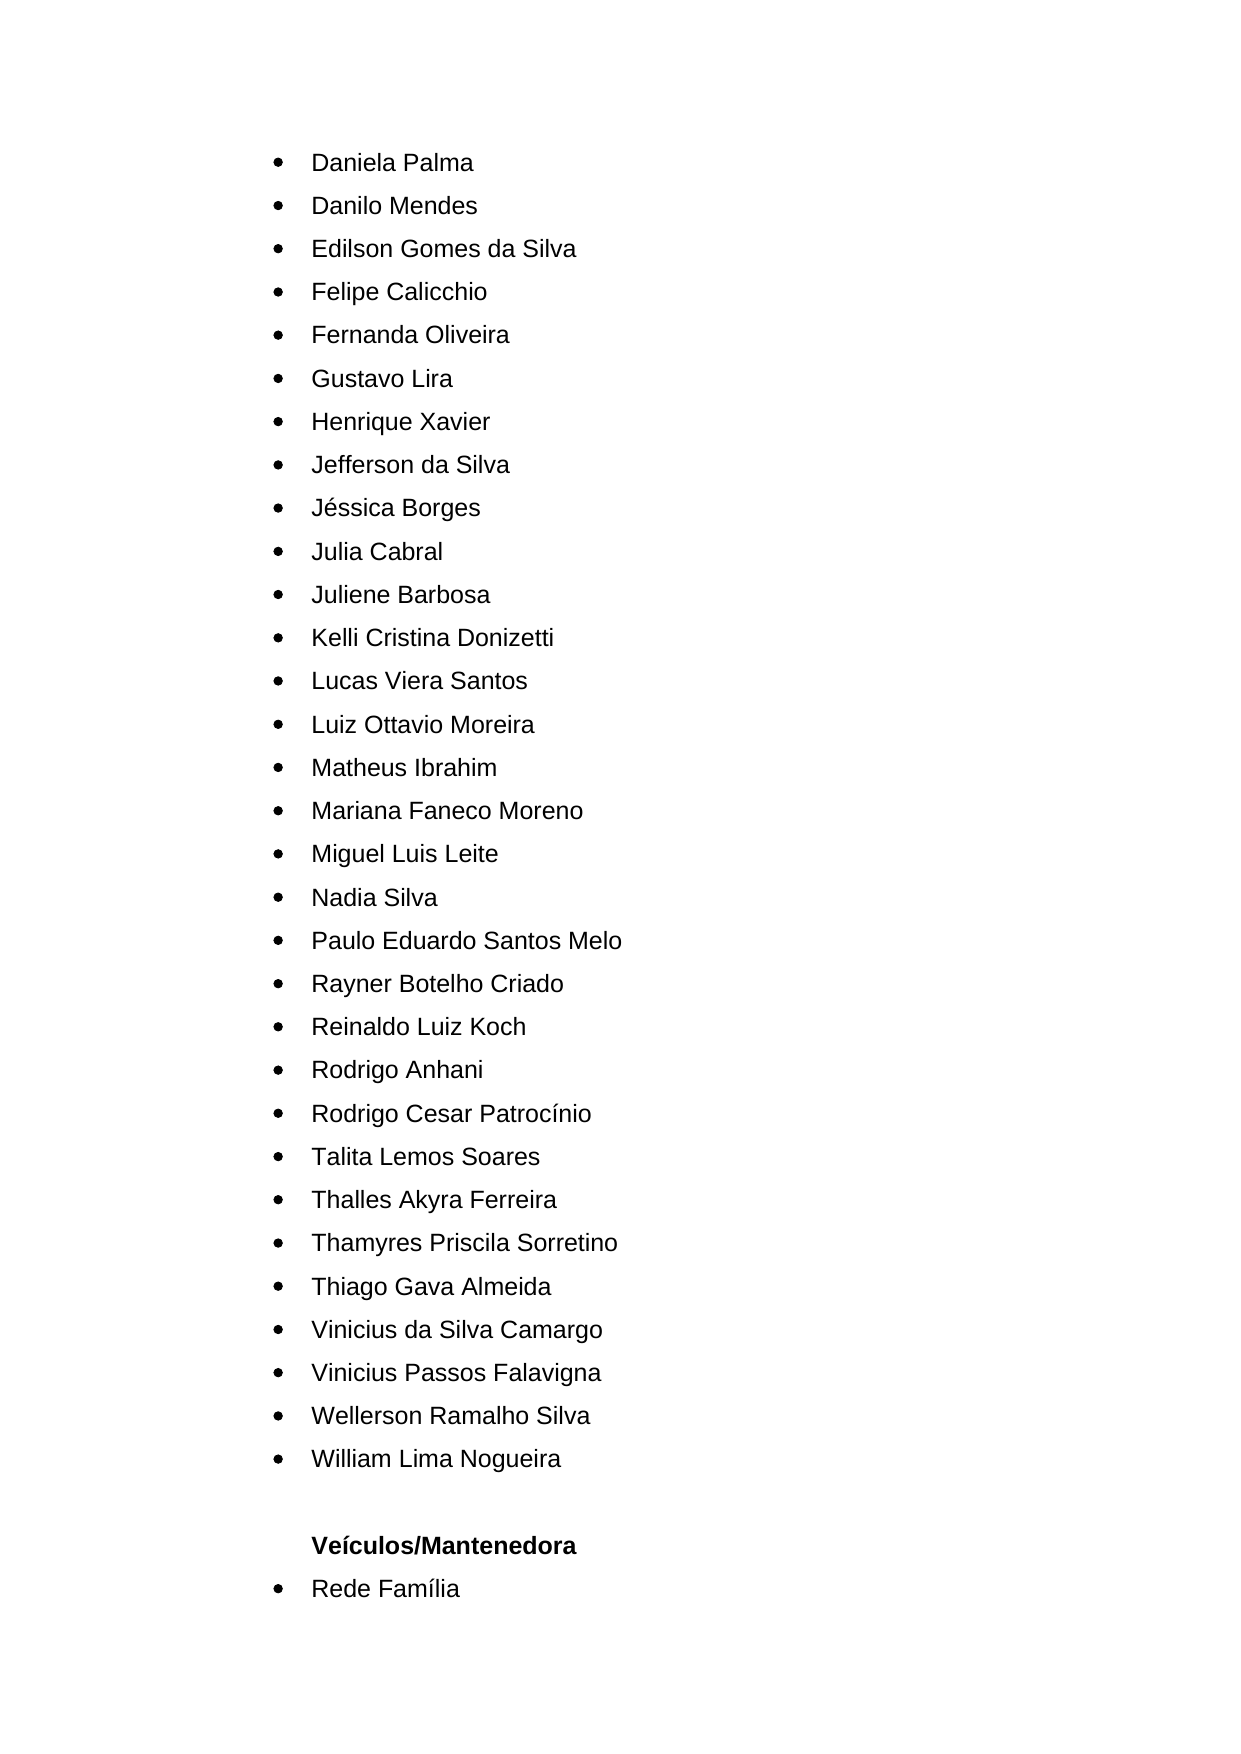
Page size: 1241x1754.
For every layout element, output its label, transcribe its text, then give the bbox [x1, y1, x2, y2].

list Henrique Xavier [274, 407, 1063, 436]
list Daniela Palma [274, 148, 1063, 176]
list William Lima Nogueira [274, 1444, 1063, 1473]
list Mariana Faneco Moreno [274, 796, 1063, 825]
list Fernanda Oliveira [274, 321, 1063, 349]
list Danilo Mendes [274, 191, 1063, 220]
list Julia Cabral [274, 537, 1063, 566]
list Gustavo Lira [274, 364, 1063, 393]
list Rede Família [274, 1574, 1063, 1603]
list Lucas Viera Santos [274, 666, 1063, 695]
list Kelli Cristina Donizetti [274, 623, 1063, 652]
list Rodrigo Anhani [274, 1055, 1063, 1084]
list Felipe Calicchio [274, 277, 1063, 306]
list Veículos/Mantenedora [311, 1531, 1063, 1559]
list Reinaldo Luiz Koch [274, 1012, 1063, 1041]
list Vinicius da Silva Camargo [274, 1315, 1063, 1344]
list Thiago Gava Almeida [274, 1272, 1063, 1300]
list Thamyres Priscila Sorretino [274, 1228, 1063, 1257]
list Edilson Gomes da Silva [274, 234, 1063, 263]
list Paulo Eduardo Santos Melo [274, 926, 1063, 954]
list Vinicius Passos Falavigna [274, 1358, 1063, 1387]
list Talita Lemos Soares [274, 1142, 1063, 1171]
list Wellerson Ramalho Silva [274, 1401, 1063, 1430]
list Luiz Ottavio Moreira [274, 709, 1063, 738]
list Matheus Ibrahim [274, 753, 1063, 782]
list Jéssica Borges [274, 493, 1063, 522]
list Juliene Barbosa [274, 580, 1063, 609]
list Jefferson da Silva [274, 450, 1063, 479]
list Miguel Luis Leite [274, 839, 1063, 868]
list Thalles Akyra Ferreira [274, 1185, 1063, 1214]
list Rayner Botelho Criado [274, 969, 1063, 998]
list Rodrigo Cesar Patrocínio [274, 1099, 1063, 1127]
list Nadia Silva [274, 882, 1063, 911]
